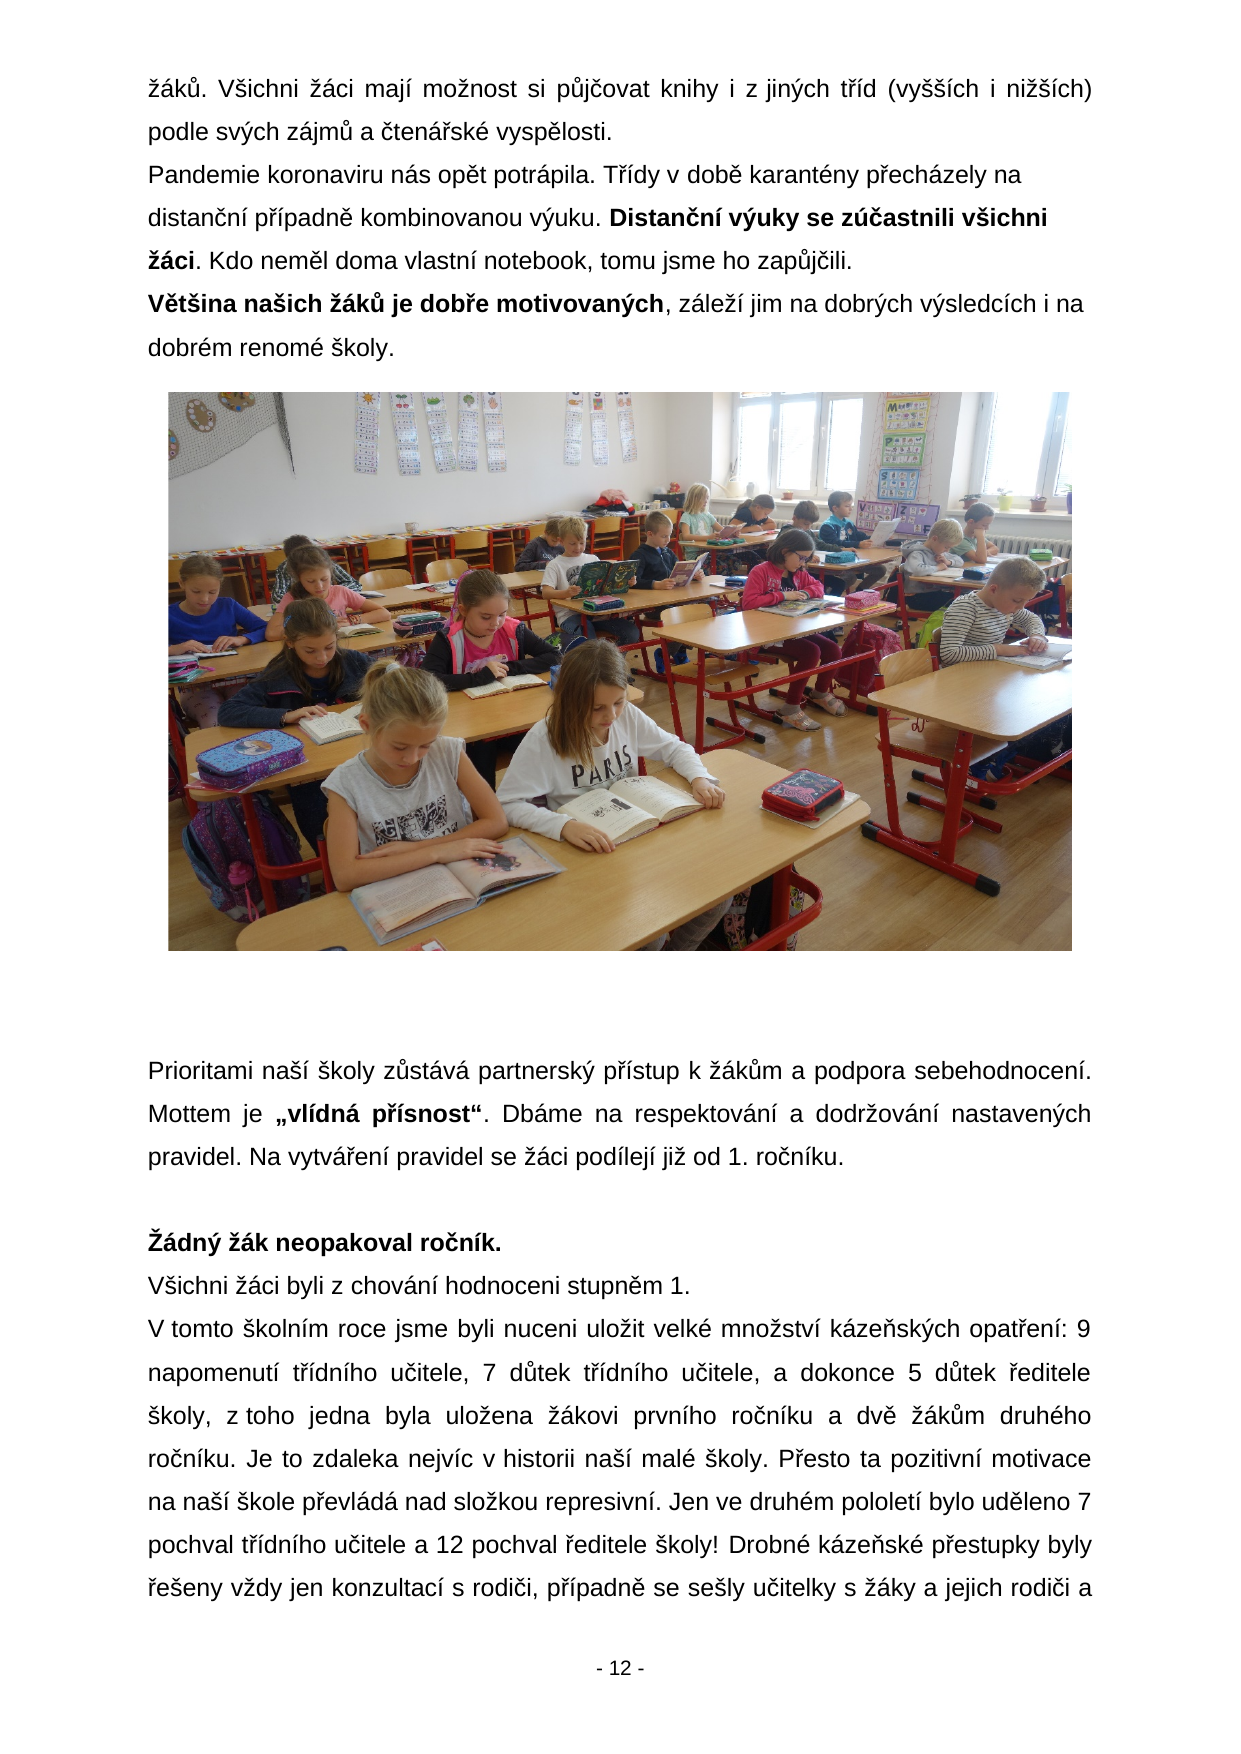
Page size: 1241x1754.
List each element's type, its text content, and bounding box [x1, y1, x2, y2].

text Prioritami naší školy zůstává partnerský přístup k žákům a podpora sebehodnocení. Mottem je „vlídná přísnost“. Dbáme na respektování a dodržování nastavených pravidel. Na vytváření pravidel se žáci podílejí již od 1. ročníku. [148, 1056, 1093, 1171]
text Většina našich žáků je dobře motivovaných, záleží jim na dobrých výsledcích i na dobrém renomé školy. [148, 289, 1093, 361]
text Žádný žák neopakoval ročník. [148, 1228, 1093, 1257]
text Pandemie koronaviru nás opět potrápila. Třídy v době karantény přecházely na distanční případně kombinovanou výuku. Distanční výuky se zúčastnili všichni žáci. Kdo neměl doma vlastní notebook, tomu jsme ho zapůjčili. [148, 160, 1093, 275]
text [148, 1314, 1093, 1602]
picture [168, 392, 1072, 951]
text Všichni žáci byli z chování hodnoceni stupněm 1. [148, 1271, 1093, 1300]
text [148, 74, 1093, 146]
